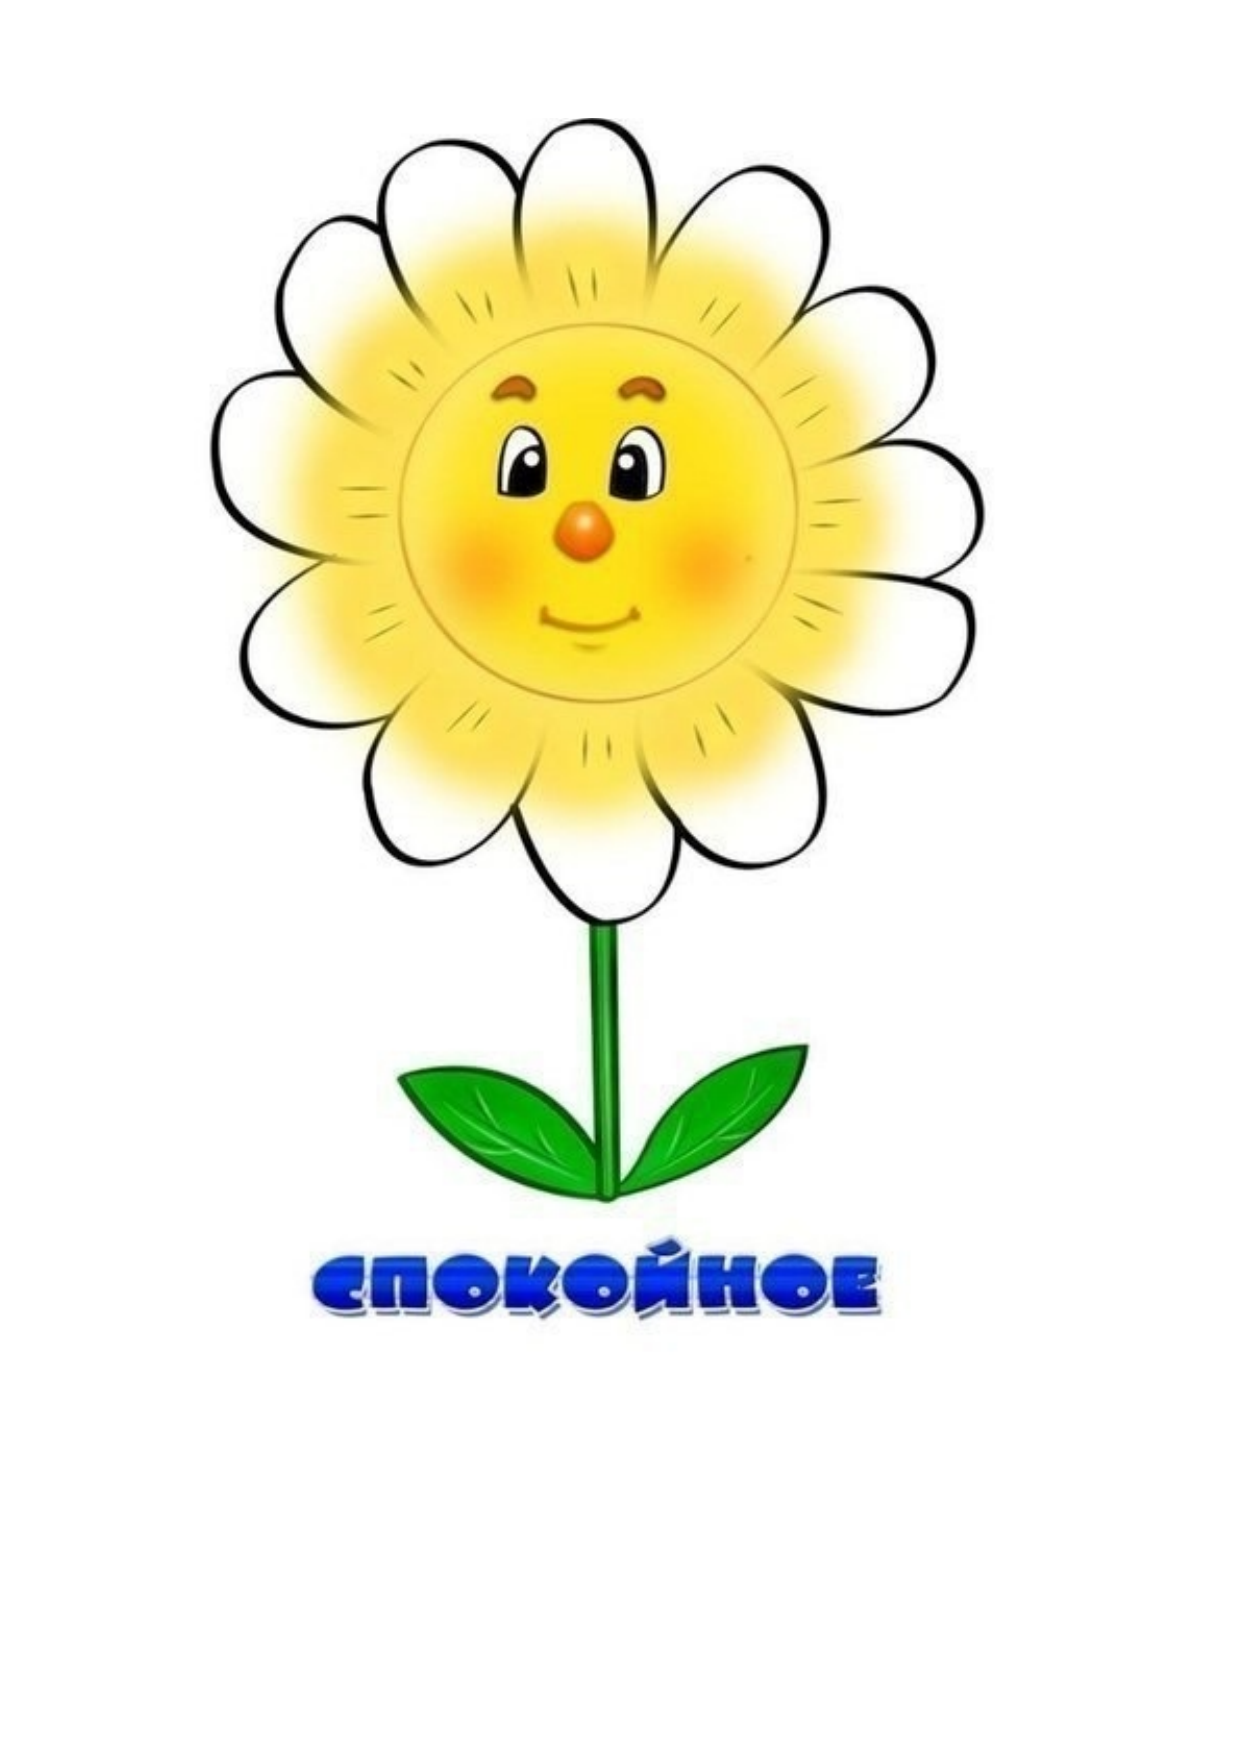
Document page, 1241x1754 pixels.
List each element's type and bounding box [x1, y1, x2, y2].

picture [177, 118, 1017, 1377]
